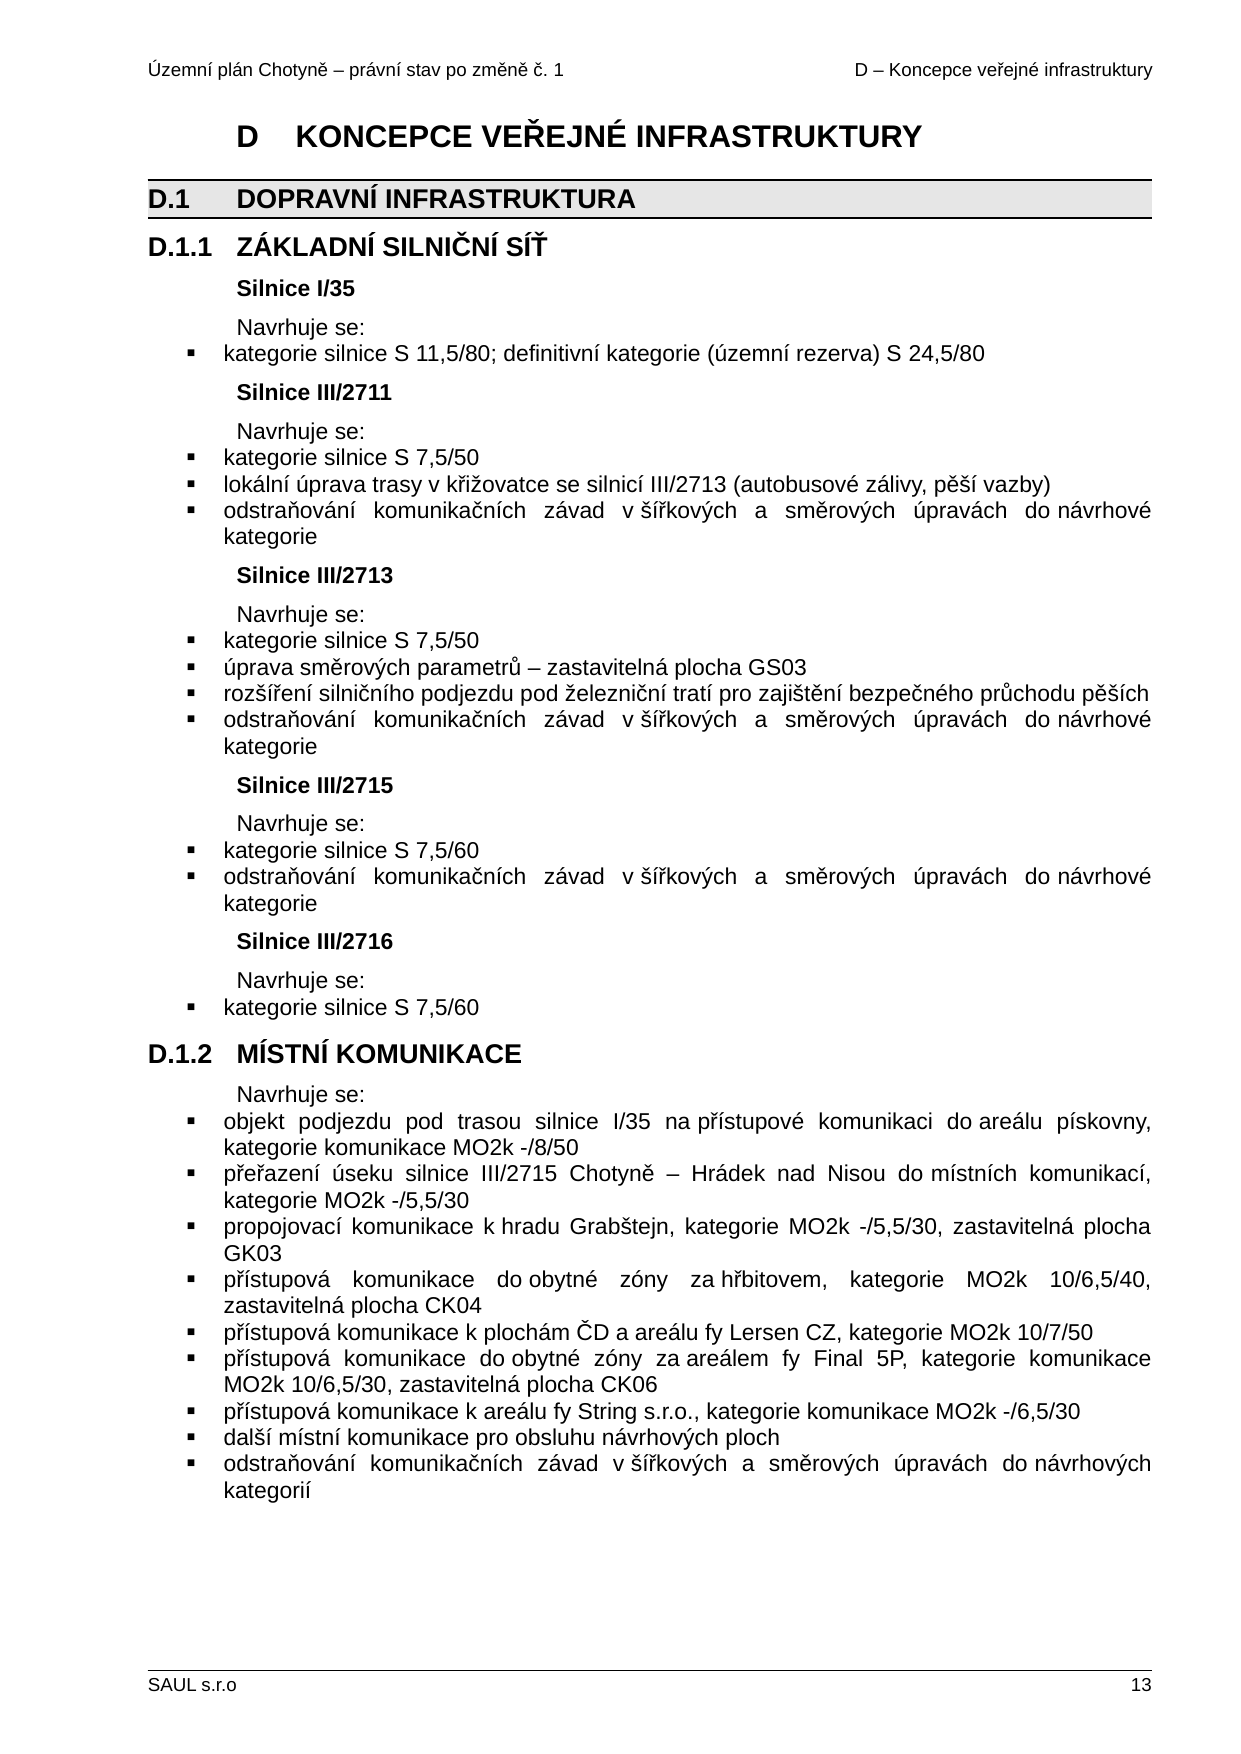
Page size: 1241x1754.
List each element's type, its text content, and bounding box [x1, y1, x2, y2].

list kategorie silnice S 7,5/50 [186, 444, 1152, 471]
text Navrhuje se: [148, 314, 1152, 340]
list objekt podjezdu pod trasou silnice I/35 na přístupové komunikaci do areálu pískovny, kategorie komunikace MO2k -/8/50 [186, 1108, 1152, 1160]
list úprava směrových parametrů – zastavitelná plocha GS03 [186, 654, 1152, 680]
list přístupová komunikace k plochám ČD a areálu fy Lersen CZ, kategorie MO2k 10/7/50 [186, 1318, 1152, 1345]
text Navrhuje se: [148, 418, 1152, 444]
text D.1 Dopravní infrastruktura [148, 181, 1152, 217]
text Silnice III/2715 [148, 772, 1152, 798]
list odstraňování komunikačních závad v šířkových a směrových úpravách do návrhové kategorie [186, 497, 1152, 549]
text D.1.1 Základní silniční síť [148, 231, 1152, 262]
list kategorie silnice S 7,5/60 [186, 993, 1152, 1020]
text Navrhuje se: [148, 1081, 1152, 1108]
text Navrhuje se: [148, 810, 1152, 837]
list odstraňování komunikačních závad v šířkových a směrových úpravách do návrhové kategorie [186, 706, 1152, 759]
list odstraňování komunikačních závad v šířkových a směrových úpravách do návrhové kategorie [186, 863, 1152, 916]
list rozšíření silničního podjezdu pod železniční tratí pro zajištění bezpečného průchodu pěších [186, 680, 1152, 706]
list kategorie silnice S 7,5/60 [186, 837, 1152, 863]
text Navrhuje se: [148, 601, 1152, 627]
text Silnice I/35 [148, 275, 1152, 301]
list kategorie silnice S 7,5/50 [186, 627, 1152, 654]
list přístupová komunikace k areálu fy String s.r.o., kategorie komunikace MO2k -/6,5/30 [186, 1398, 1152, 1424]
list odstraňování komunikačních závad v šířkových a směrových úpravách do návrhových kategorií [186, 1450, 1152, 1503]
text Silnice III/2716 [148, 928, 1152, 955]
list přístupová komunikace do obytné zóny za hřbitovem, kategorie MO2k 10/6,5/40, zastavitelná plocha CK04 [186, 1266, 1152, 1318]
list přístupová komunikace do obytné zóny za areálem fy Final 5P, kategorie komunikace MO2k 10/6,5/30, zastavitelná plocha CK06 [186, 1345, 1152, 1398]
list propojovací komunikace k hradu Grabštejn, kategorie MO2k -/5,5/30, zastavitelná plocha GK03 [186, 1213, 1152, 1266]
list kategorie silnice S 11,5/80; definitivní kategorie (územní rezerva) S 24,5/80 [186, 340, 1152, 366]
list přeřazení úseku silnice III/2715 Chotyně – Hrádek nad Nisou do místních komunikací, kategorie MO2k -/5,5/30 [186, 1160, 1152, 1213]
text D Koncepce veřejné infrastruktury [236, 118, 1152, 154]
text D.1.2 Místní komunikace [148, 1038, 1152, 1069]
text Silnice III/2713 [148, 562, 1152, 588]
list lokální úprava trasy v křižovatce se silnicí III/2713 (autobusové zálivy, pěší vazby) [186, 471, 1152, 497]
text Navrhuje se: [148, 967, 1152, 993]
list další místní komunikace pro obsluhu návrhových ploch [186, 1424, 1152, 1450]
text Silnice III/2711 [148, 379, 1152, 405]
